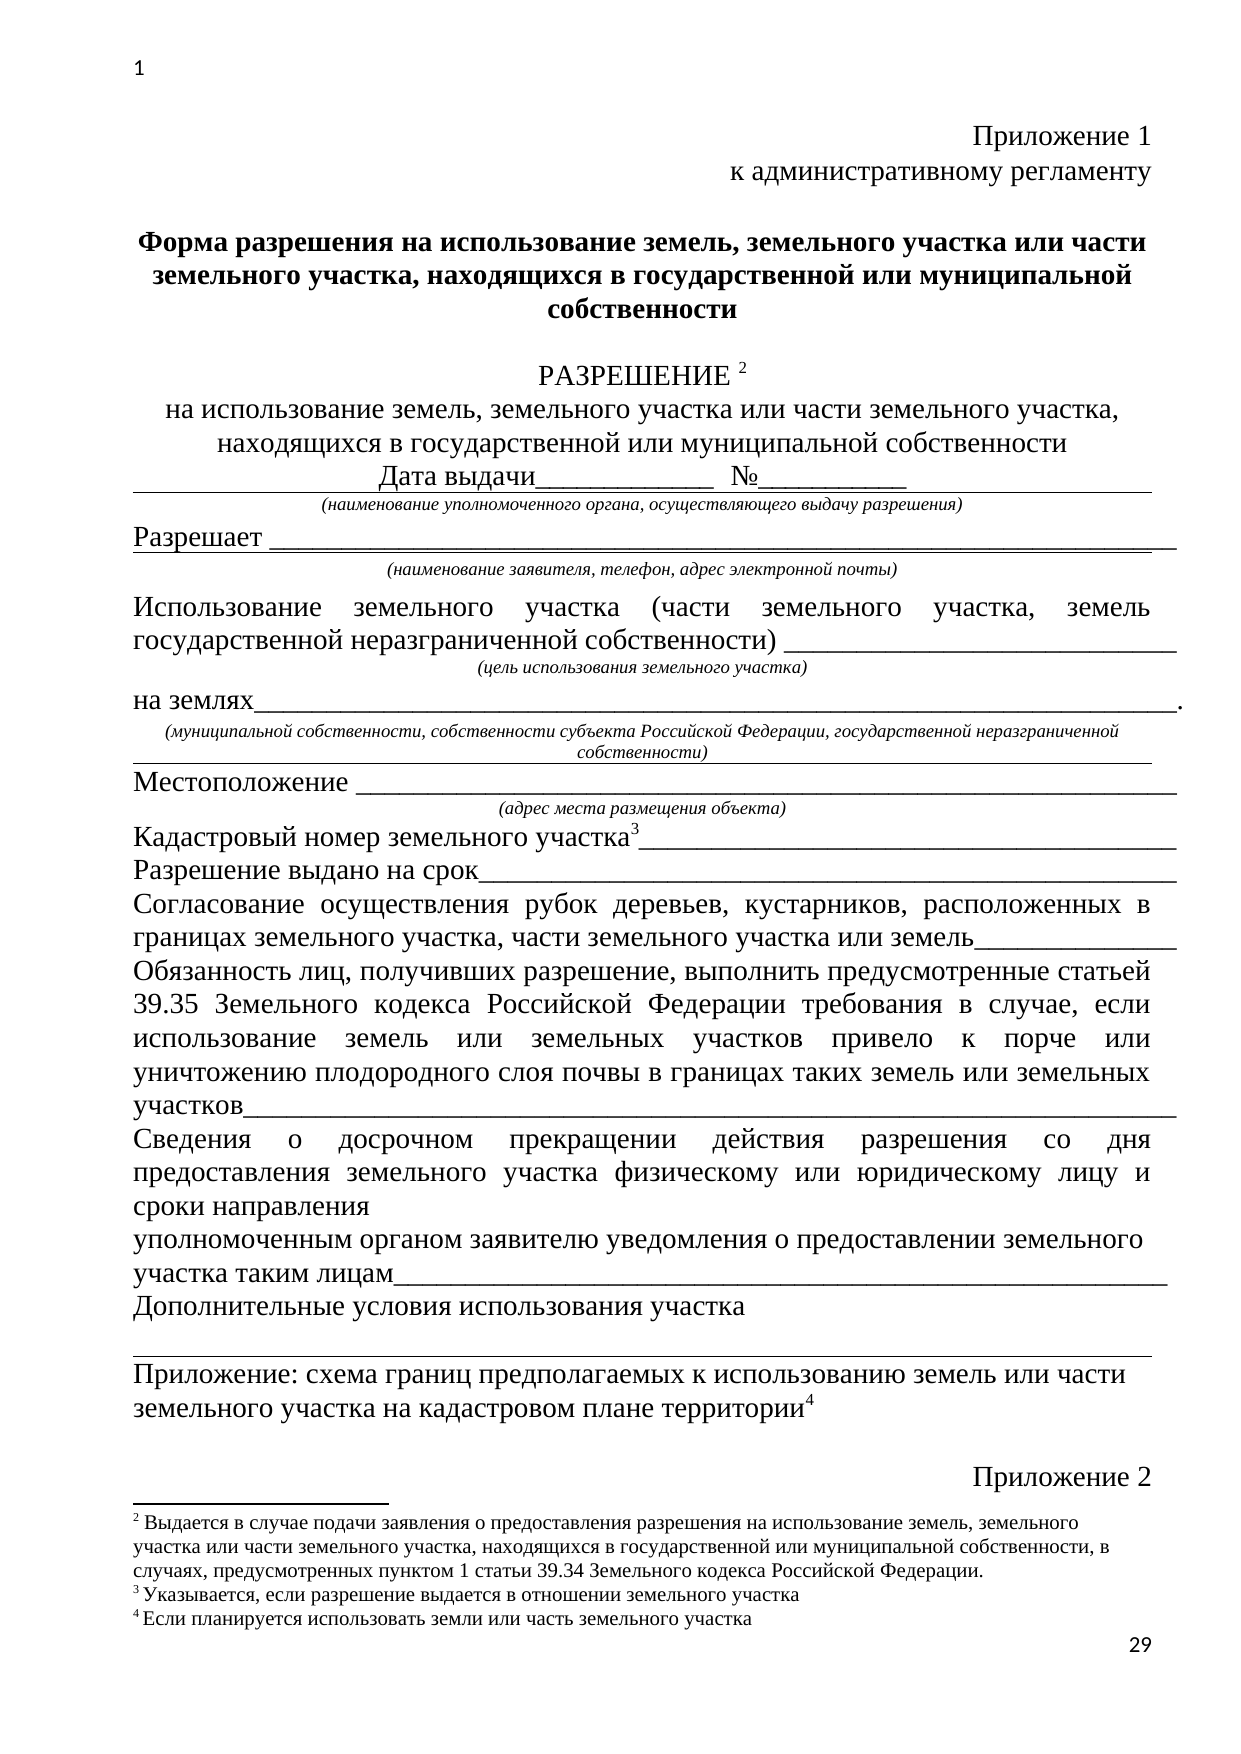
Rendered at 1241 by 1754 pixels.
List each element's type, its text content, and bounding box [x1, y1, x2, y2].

text Обязанность лиц, получивших разрешение, выполнить предусмотренные статьей 39.35 Земельного кодекса Российской Федерации требования в случае, если использование земель или земельных участков привело к порче или уничтожению плодородного слоя почвы в границах таких земель или земельных участков [133, 953, 1152, 1121]
text земельного участка на кадастровом плане территории [133, 1390, 1152, 1424]
text РАЗРЕШЕНИЕ [133, 358, 1152, 391]
text (адрес места размещения объекта) [133, 797, 1152, 819]
text Разрешение выдано на срок [133, 852, 1152, 886]
text Кадастровый номер земельного участка [133, 819, 1152, 852]
text Сведения о досрочном прекращении действия разрешения со дня предоставления земельного участка физическому или юридическому лицу и сроки направления [133, 1121, 1152, 1221]
text на использование земель, земельного участка или части земельного участка, находящихся в государственной или муниципальной собственности [133, 391, 1152, 458]
text Приложение: схема границ предполагаемых к использованию земель или части [133, 1357, 1152, 1390]
text Дополнительные условия использования участка [133, 1288, 1152, 1322]
text Согласование осуществления рубок деревьев, кустарников, расположенных в границах земельного участка, части земельного участка или земель [133, 886, 1152, 953]
text уполномоченным органом заявителю уведомления о предоставлении земельного участка таким лицам [133, 1221, 1152, 1288]
text Местоположение [133, 764, 1152, 797]
text к административному регламенту [729, 153, 1152, 187]
text (цель использования земельного участка) на землях . [133, 656, 1152, 715]
text Приложение 2 [729, 1459, 1152, 1492]
text Дата выдачи № [133, 458, 1152, 492]
text (наименование заявителя, телефон, адрес электронной почты) [133, 558, 1152, 579]
text Использование земельного участка (части земельного участка, земель государственной неразграниченной собственности) [133, 589, 1152, 656]
text (наименование уполномоченного органа, осуществляющего выдачу разрешения) Разрешает [133, 493, 1152, 552]
text Форма разрешения на использование земель, земельного участка или части земельного участка, находящихся в государственной или муниципальной собственности [133, 224, 1152, 324]
text (муниципальной собственности, собственности субъекта Российской Федерации, государственной неразграниченной собственности) [133, 719, 1152, 763]
text Приложение 1 [729, 118, 1152, 152]
